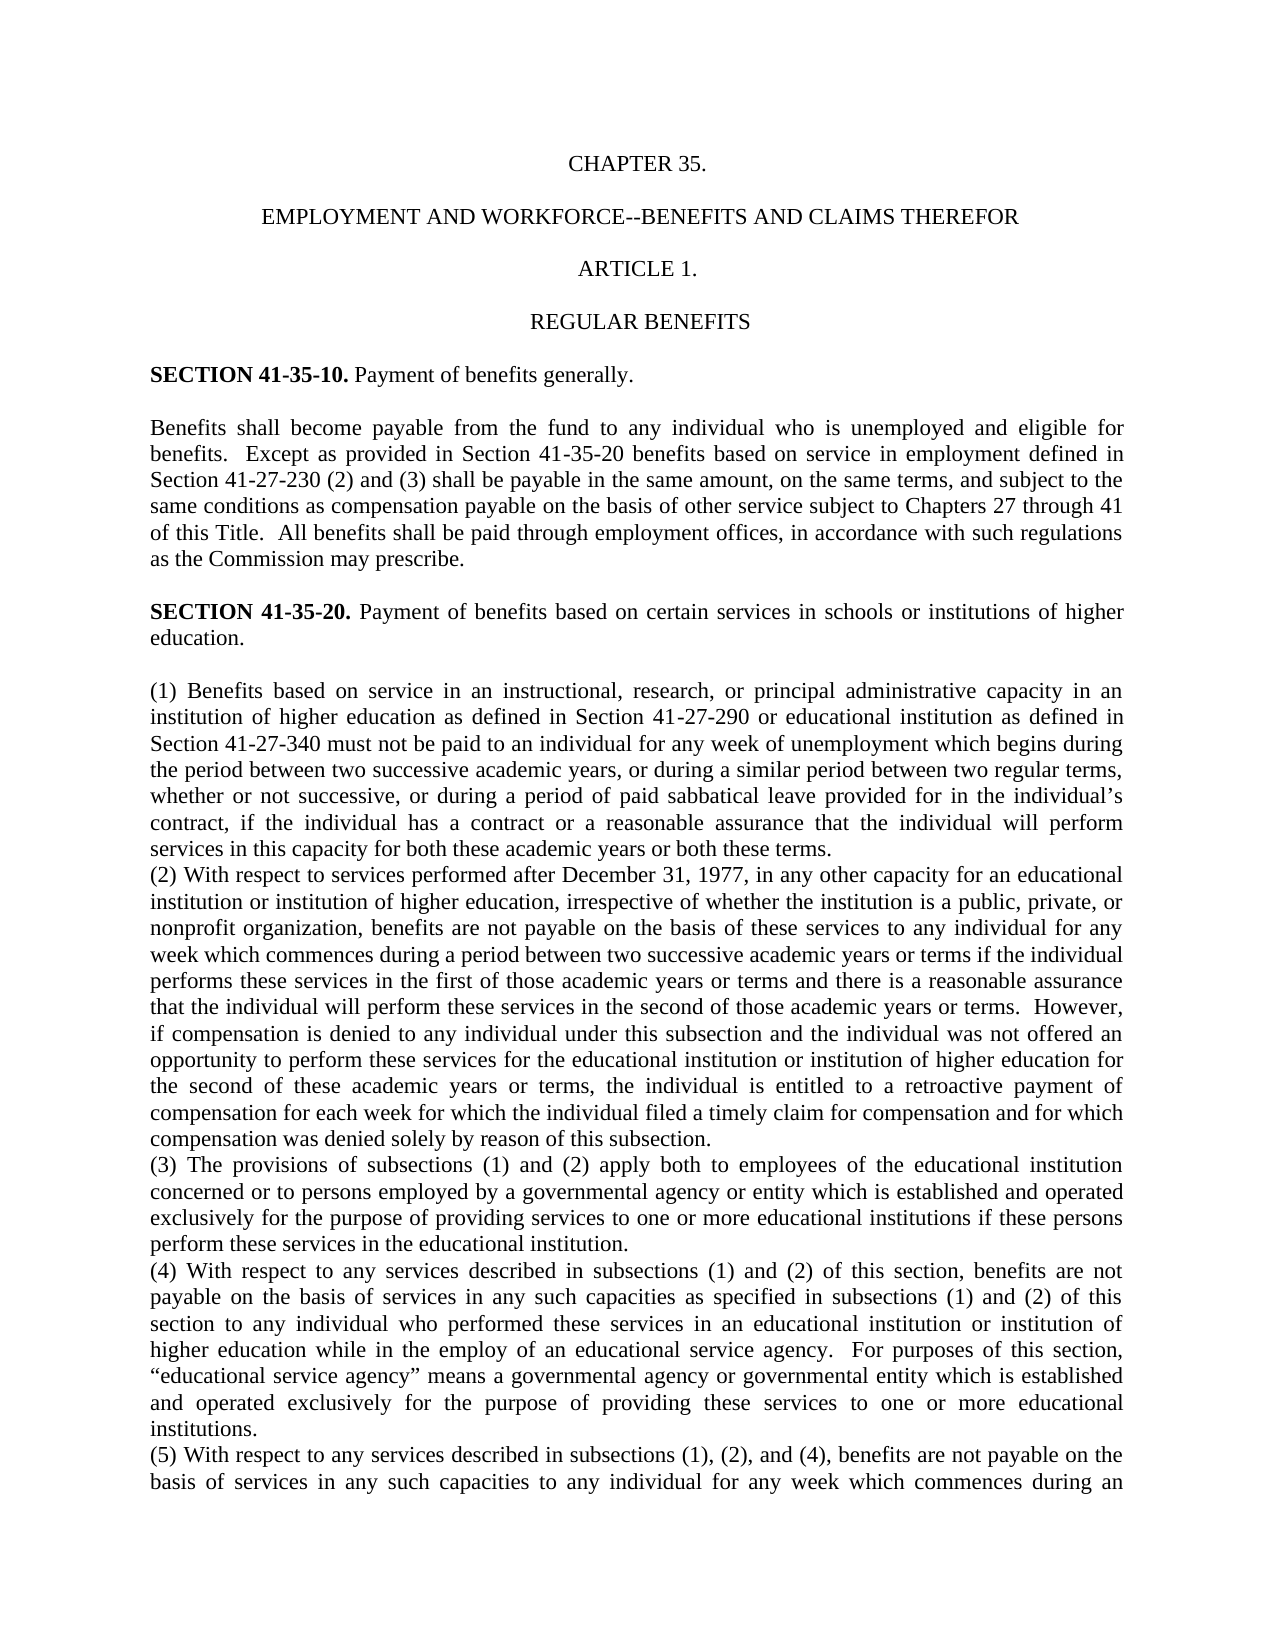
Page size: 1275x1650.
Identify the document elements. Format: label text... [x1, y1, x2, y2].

text ARTICLE 1. [150, 255, 1125, 282]
text CHAPTER 35. [150, 150, 1125, 176]
text Benefits shall become payable from the fund to any individual who is unemployed and eligible for benefits. Except as provided in Section 41-35-20 benefits based on service in employment defined in Section 41-27-230 (2) and (3) shall be payable in the same amount, on the same terms, and subject to the same conditions as compensation payable on the basis of other service subject to Chapters 27 through 41 of this Title. All benefits shall be paid through employment offices, in accordance with such regulations as the Commission may prescribe. [150, 413, 1125, 572]
text SECTION 41-35-10. Payment of benefits generally. [150, 361, 1125, 387]
text SECTION 41-35-20. Payment of benefits based on certain services in schools or institutions of higher education. [150, 598, 1125, 651]
text REGULAR BENEFITS [150, 308, 1125, 334]
text (4) With respect to any services described in subsections (1) and (2) of this section, benefits are not payable on the basis of services in any such capacities as specified in subsections (1) and (2) of this section to any individual who performed these services in an educational institution or institution of higher education while in the employ of an educational service agency. For purposes of this section, “educational service agency” means a governmental agency or governmental entity which is established and operated exclusively for the purpose of providing these services to one or more educational institutions. [150, 1257, 1125, 1441]
text (2) With respect to services performed after December 31, 1977, in any other capacity for an educational institution or institution of higher education, irrespective of whether the institution is a public, private, or nonprofit organization, benefits are not payable on the basis of these services to any individual for any week which commences during a period between two successive academic years or terms if the individual performs these services in the first of those academic years or terms and there is a reasonable assurance that the individual will perform these services in the second of those academic years or terms. However, if compensation is denied to any individual under this subsection and the individual was not offered an opportunity to perform these services for the educational institution or institution of higher education for the second of these academic years or terms, the individual is entitled to a retroactive payment of compensation for each week for which the individual filed a timely claim for compensation and for which compensation was denied solely by reason of this subsection. [150, 862, 1125, 1151]
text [150, 1441, 1125, 1494]
text (1) Benefits based on service in an instructional, research, or principal administrative capacity in an institution of higher education as defined in Section 41-27-290 or educational institution as defined in Section 41-27-340 must not be paid to an individual for any week of unemployment which begins during the period between two successive academic years, or during a similar period between two regular terms, whether or not successive, or during a period of paid sabbatical leave provided for in the individual’s contract, if the individual has a contract or a reasonable assurance that the individual will perform services in this capacity for both these academic years or both these terms. [150, 677, 1125, 862]
text EMPLOYMENT AND WORKFORCE--BENEFITS AND CLAIMS THEREFOR [150, 203, 1125, 229]
text (3) The provisions of subsections (1) and (2) apply both to employees of the educational institution concerned or to persons employed by a governmental agency or entity which is established and operated exclusively for the purpose of providing services to one or more educational institutions if these persons perform these services in the educational institution. [150, 1151, 1125, 1257]
